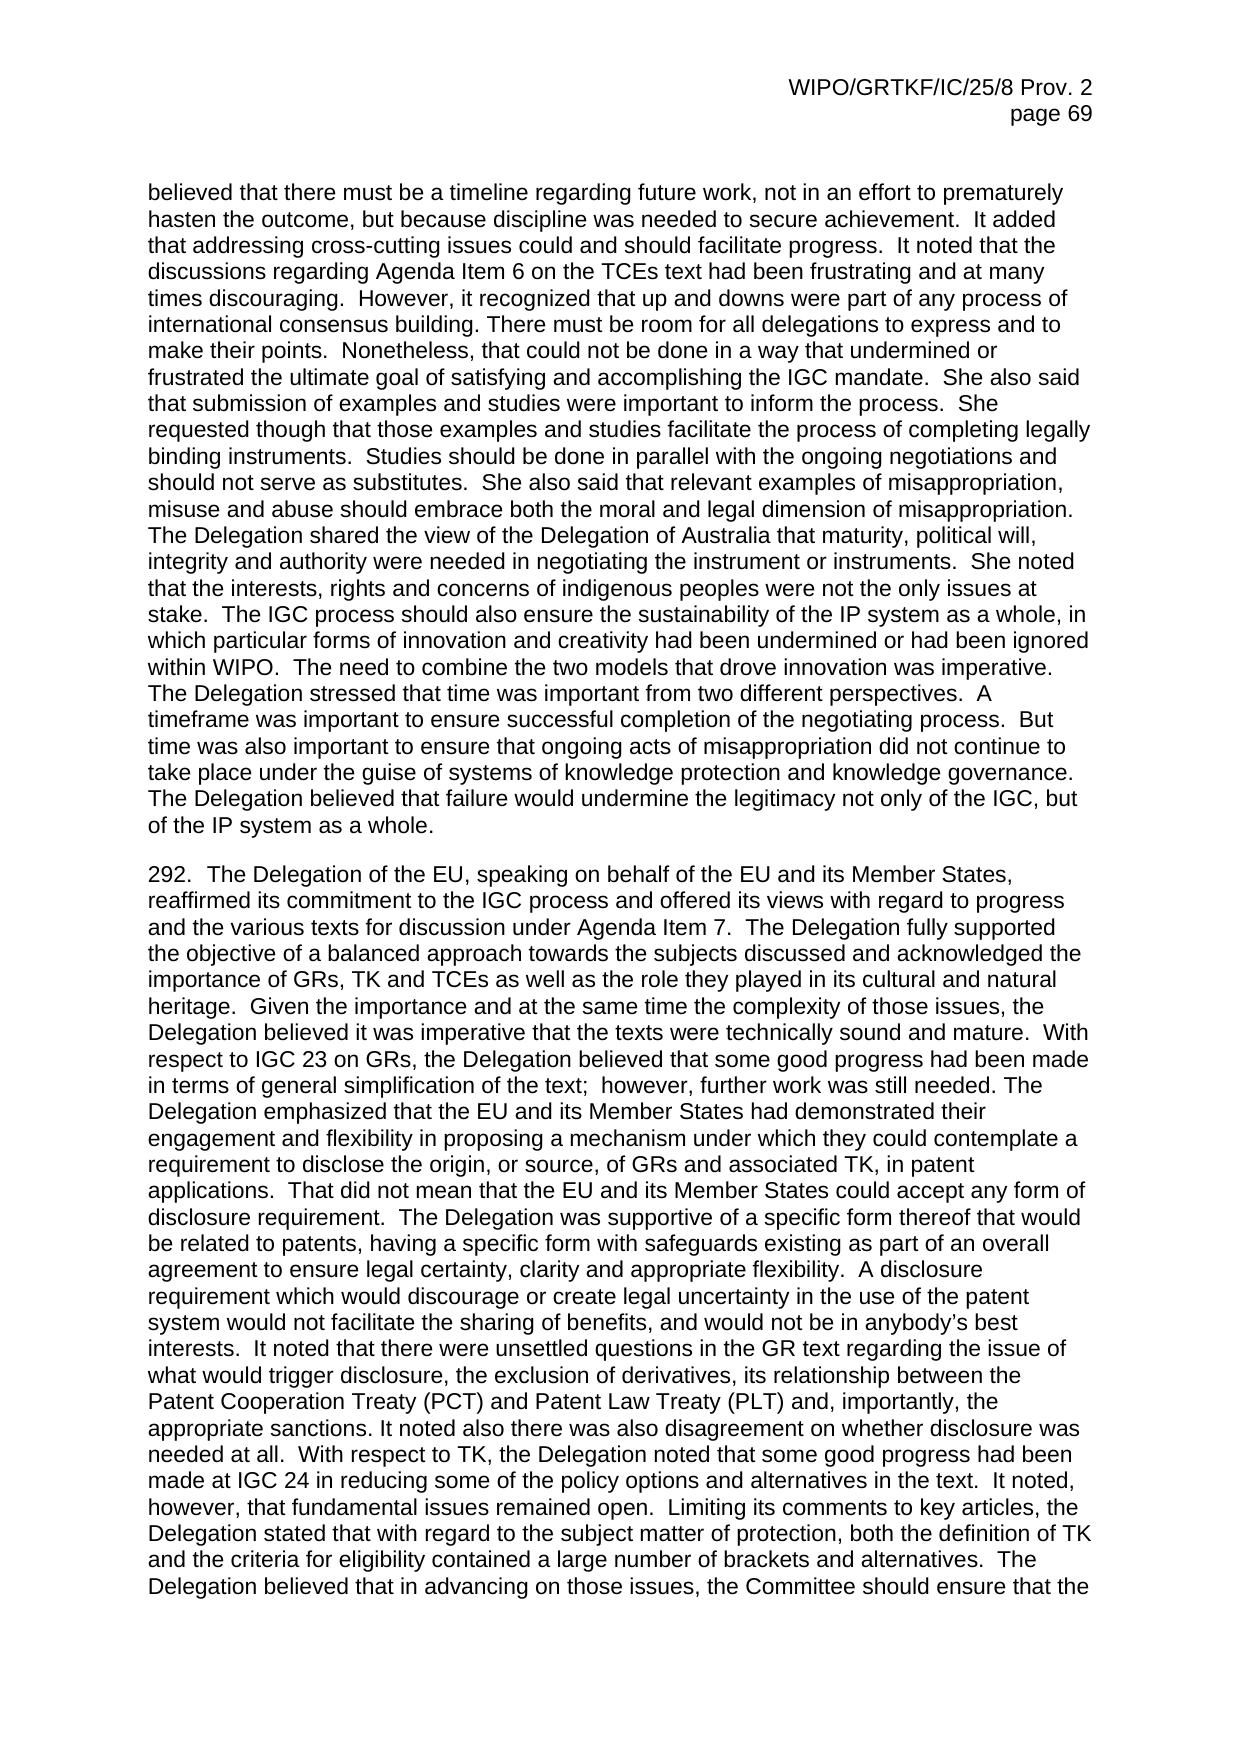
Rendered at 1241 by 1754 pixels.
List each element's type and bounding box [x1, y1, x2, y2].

text [148, 179, 1093, 838]
text [148, 861, 1093, 1599]
